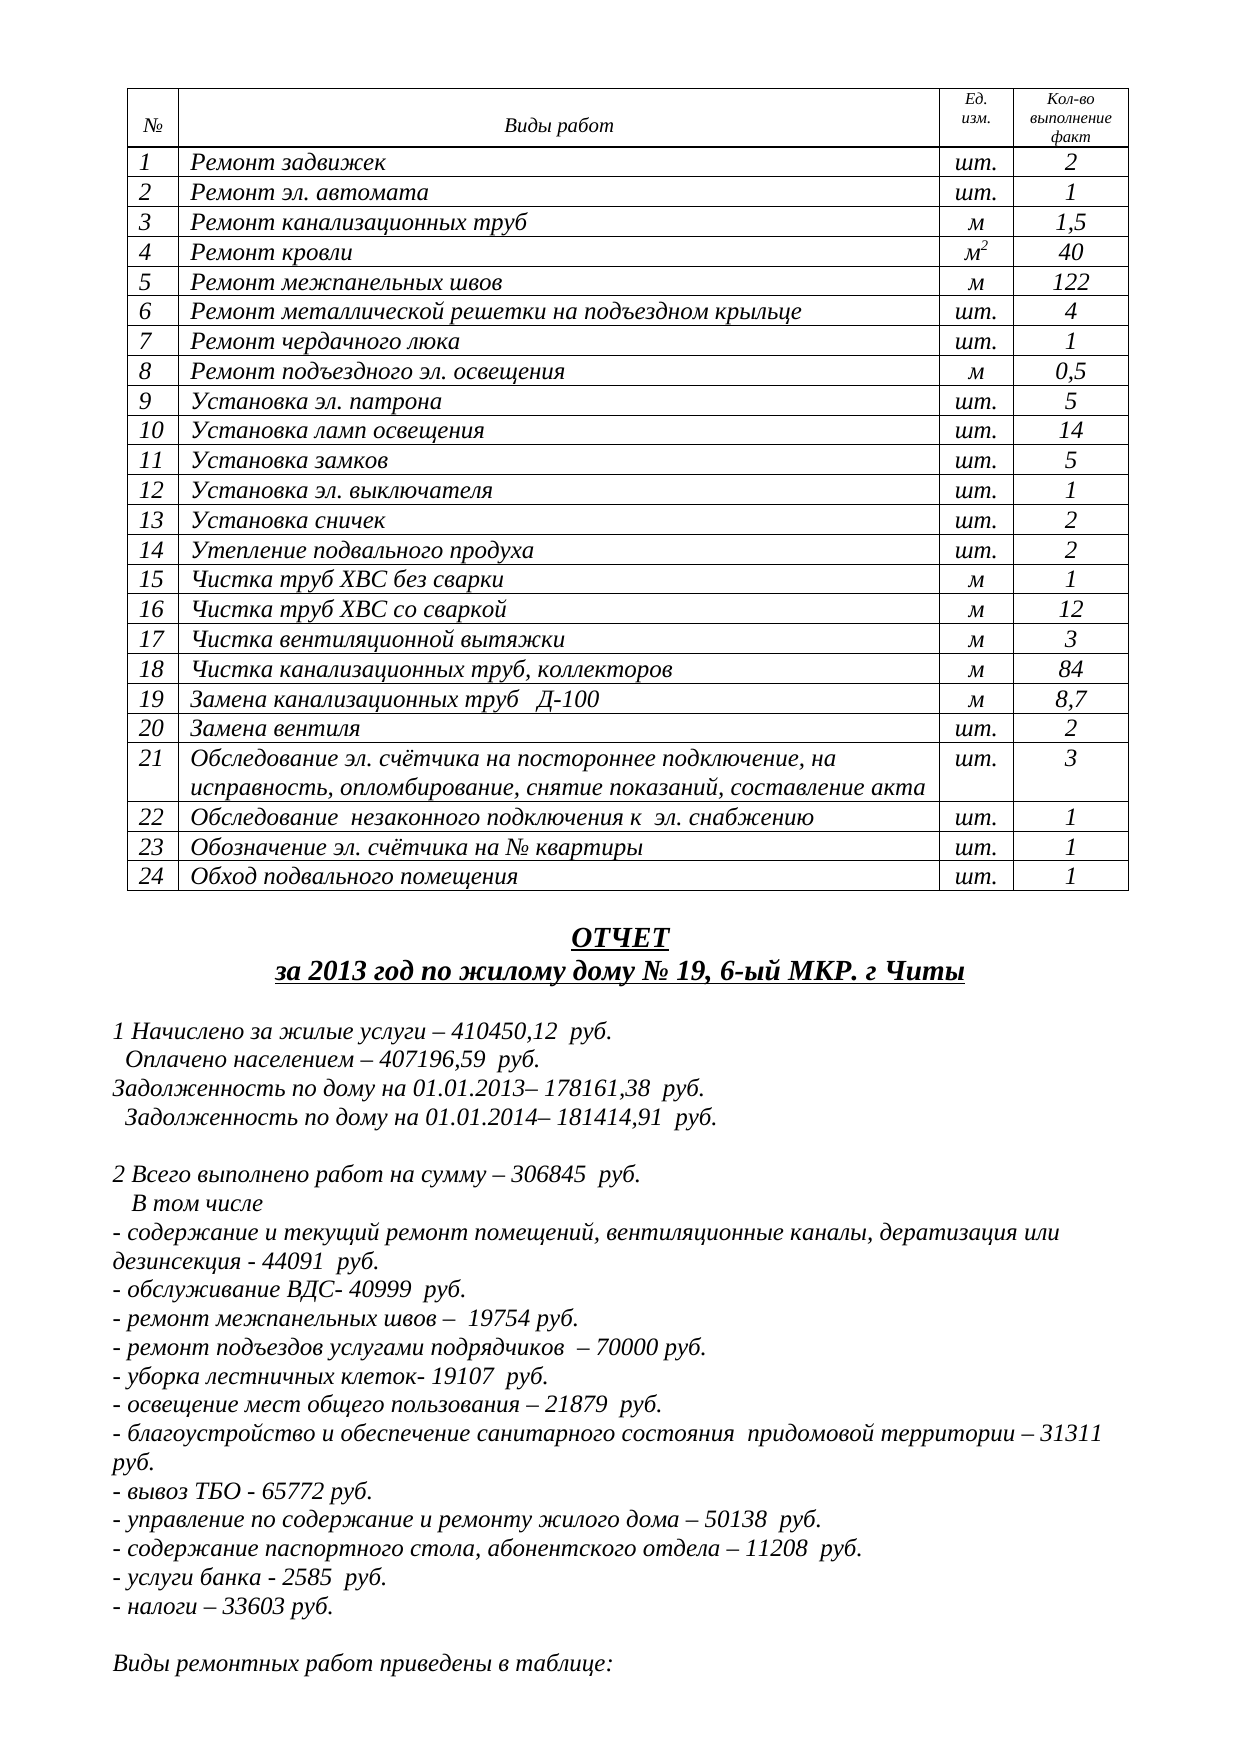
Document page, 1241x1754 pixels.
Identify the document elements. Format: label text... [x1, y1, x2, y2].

text Задолженность по дому на 01.01.2013– 178161,38 руб. [112, 1073, 1128, 1102]
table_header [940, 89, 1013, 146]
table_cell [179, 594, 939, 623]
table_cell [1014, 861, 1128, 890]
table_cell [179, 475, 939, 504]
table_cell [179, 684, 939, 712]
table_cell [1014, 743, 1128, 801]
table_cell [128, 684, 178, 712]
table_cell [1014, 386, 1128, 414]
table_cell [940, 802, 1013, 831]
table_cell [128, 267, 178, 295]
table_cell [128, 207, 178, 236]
text 2 Всего выполнено работ на сумму – 306845 руб. [112, 1159, 1128, 1188]
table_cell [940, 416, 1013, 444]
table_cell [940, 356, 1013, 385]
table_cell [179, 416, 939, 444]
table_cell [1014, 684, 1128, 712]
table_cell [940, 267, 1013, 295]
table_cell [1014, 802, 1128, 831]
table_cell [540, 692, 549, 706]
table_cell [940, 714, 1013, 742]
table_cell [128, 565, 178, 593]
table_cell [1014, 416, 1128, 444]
text - ремонт подъездов услугами подрядчиков – 70000 руб. [112, 1332, 1128, 1361]
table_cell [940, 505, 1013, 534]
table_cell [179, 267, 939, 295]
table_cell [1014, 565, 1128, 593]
text - услуги банка - 2585 руб. [112, 1562, 1128, 1591]
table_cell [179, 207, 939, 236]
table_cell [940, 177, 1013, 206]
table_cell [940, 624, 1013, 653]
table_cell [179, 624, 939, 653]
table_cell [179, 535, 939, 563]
text - управление по содержание и ремонту жилого дома – 50138 руб. [112, 1504, 1128, 1533]
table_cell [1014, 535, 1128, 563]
text дезинсекция - 44091 руб. [112, 1246, 1128, 1274]
text ОТЧЕТ [112, 920, 1128, 953]
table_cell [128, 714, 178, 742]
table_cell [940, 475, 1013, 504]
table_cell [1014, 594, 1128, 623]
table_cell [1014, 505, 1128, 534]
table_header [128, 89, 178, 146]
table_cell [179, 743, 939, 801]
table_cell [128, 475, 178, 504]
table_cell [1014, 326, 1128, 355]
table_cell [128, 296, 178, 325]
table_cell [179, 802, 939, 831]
text - налоги – 33603 руб. [112, 1591, 1128, 1619]
text за 2013 год по жилому дому № 19, 6-ый МКР. г Читы [112, 953, 1128, 987]
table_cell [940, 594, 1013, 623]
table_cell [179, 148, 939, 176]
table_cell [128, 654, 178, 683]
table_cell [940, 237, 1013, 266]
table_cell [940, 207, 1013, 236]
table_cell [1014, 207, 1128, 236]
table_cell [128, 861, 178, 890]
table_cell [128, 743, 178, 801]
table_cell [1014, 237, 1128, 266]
text Оплачено населением – 407196,59 руб. [112, 1044, 1128, 1073]
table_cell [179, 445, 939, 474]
text 1 Начислено за жилые услуги – 410450,12 руб. [112, 1016, 1128, 1044]
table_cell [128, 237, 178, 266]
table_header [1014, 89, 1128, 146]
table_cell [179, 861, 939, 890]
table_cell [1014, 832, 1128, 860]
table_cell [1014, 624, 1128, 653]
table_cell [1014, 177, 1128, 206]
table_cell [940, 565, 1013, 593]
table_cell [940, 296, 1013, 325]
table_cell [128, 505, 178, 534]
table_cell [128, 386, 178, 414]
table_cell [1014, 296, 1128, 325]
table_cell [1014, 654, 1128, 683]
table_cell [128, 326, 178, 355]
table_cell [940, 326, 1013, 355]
text - благоустройство и обеспечение санитарного состояния придомовой территории – 31311 руб. [112, 1418, 1128, 1476]
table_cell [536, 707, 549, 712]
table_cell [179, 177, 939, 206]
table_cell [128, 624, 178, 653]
text - содержание и текущий ремонт помещений, вентиляционные каналы, дератизация или [112, 1217, 1128, 1246]
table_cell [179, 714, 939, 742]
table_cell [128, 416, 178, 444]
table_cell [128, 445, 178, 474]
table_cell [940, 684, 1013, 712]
text - уборка лестничных клеток- 19107 руб. [112, 1361, 1128, 1389]
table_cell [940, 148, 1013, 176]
text Виды ремонтных работ приведены в таблице: [112, 1648, 1128, 1677]
text - ремонт межпанельных швов – 19754 руб. [112, 1303, 1128, 1332]
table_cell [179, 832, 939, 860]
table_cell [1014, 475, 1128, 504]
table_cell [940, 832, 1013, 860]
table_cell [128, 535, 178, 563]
text - освещение мест общего пользования – 21879 руб. [112, 1389, 1128, 1418]
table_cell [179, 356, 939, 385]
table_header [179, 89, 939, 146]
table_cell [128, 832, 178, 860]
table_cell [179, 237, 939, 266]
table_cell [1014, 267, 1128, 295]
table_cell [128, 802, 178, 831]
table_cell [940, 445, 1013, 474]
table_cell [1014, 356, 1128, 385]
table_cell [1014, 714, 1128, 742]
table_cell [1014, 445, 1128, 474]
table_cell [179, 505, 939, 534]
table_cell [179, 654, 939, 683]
text В том числе [112, 1188, 1128, 1217]
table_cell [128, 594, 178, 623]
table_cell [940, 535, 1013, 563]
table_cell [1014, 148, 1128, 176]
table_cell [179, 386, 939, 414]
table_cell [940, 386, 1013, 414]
text Задолженность по дому на 01.01.2014– 181414,91 руб. [112, 1102, 1128, 1131]
text - обслуживание ВДС- 40999 руб. [112, 1274, 1128, 1303]
text - вывоз ТБО - 65772 руб. [112, 1476, 1128, 1504]
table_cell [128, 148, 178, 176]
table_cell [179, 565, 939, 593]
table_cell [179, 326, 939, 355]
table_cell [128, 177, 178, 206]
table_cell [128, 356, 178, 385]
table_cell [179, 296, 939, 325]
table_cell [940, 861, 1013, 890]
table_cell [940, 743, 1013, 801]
text - содержание паспортного стола, абонентского отдела – 11208 руб. [112, 1533, 1128, 1562]
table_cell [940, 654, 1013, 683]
